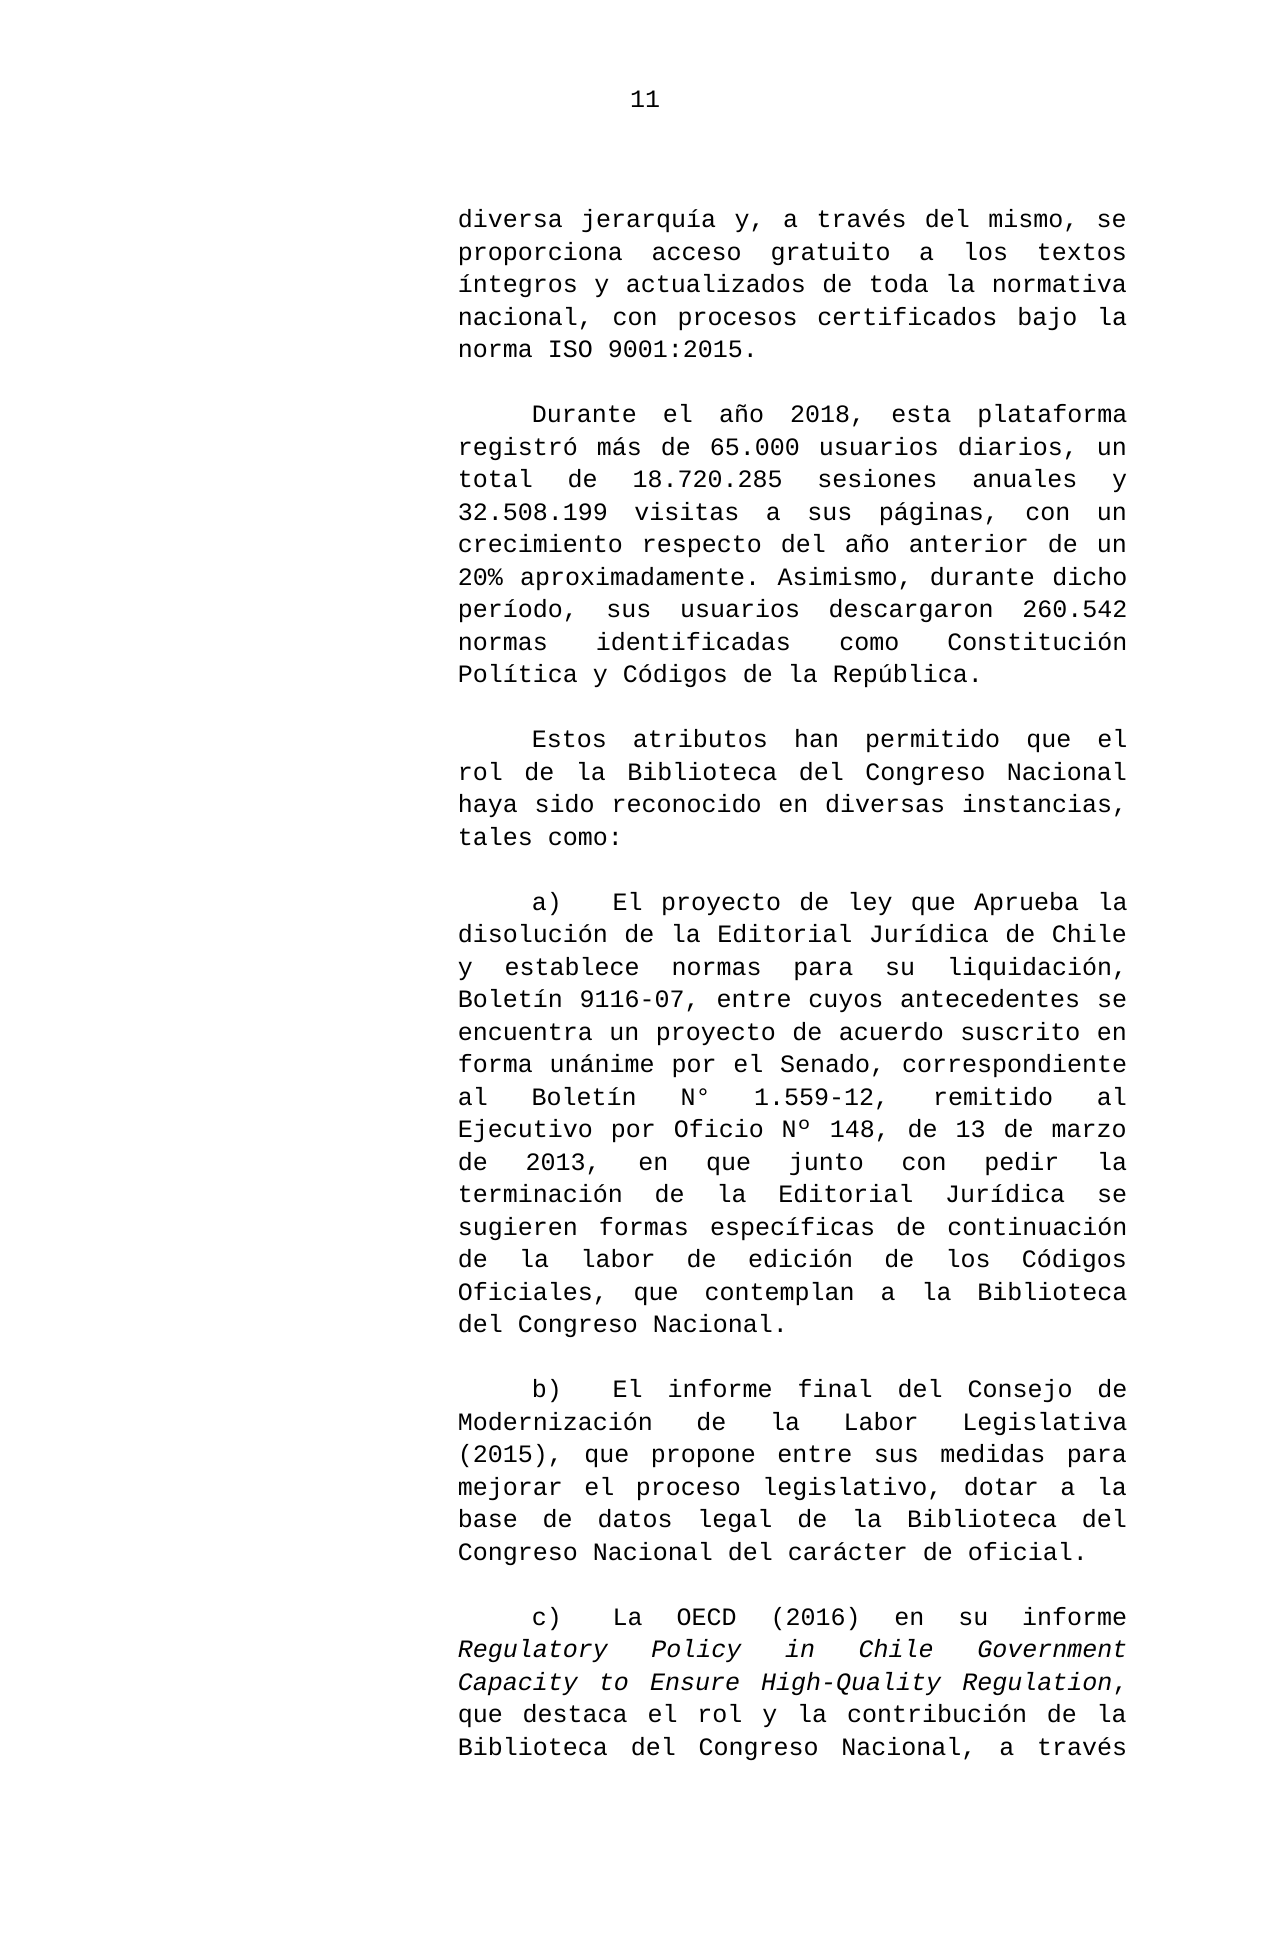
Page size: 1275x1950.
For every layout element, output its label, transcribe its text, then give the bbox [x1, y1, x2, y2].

text Estos atributos han permitido que el rol de la Biblioteca del Congreso Nacional haya sido reconocido en diversas instancias, tales como: [458, 727, 1127, 853]
text a) El proyecto de ley que Aprueba la disolución de la Editorial Jurídica de Chile y establece normas para su liquidación, Boletín 9116-07, entre cuyos antecedentes se encuentra un proyecto de acuerdo suscrito en forma unánime por el Senado, correspondiente al Boletín N° 1.559-12, remitido al Ejecutivo por Oficio Nº 148, de 13 de marzo de 2013, en que junto con pedir la terminación de la Editorial Jurídica se sugieren formas específicas de continuación de la labor de edición de los Códigos Oficiales, que contemplan a la Biblioteca del Congreso Nacional. [458, 889, 1127, 1340]
text b) El informe final del Consejo de Modernización de la Labor Legislativa (2015), que propone entre sus medidas para mejorar el proceso legislativo, dotar a la base de datos legal de la Biblioteca del Congreso Nacional del carácter de oficial. [458, 1377, 1127, 1568]
text Durante el año 2018, esta plataforma registró más de 65.000 usuarios diarios, un total de 18.720.285 sesiones anuales y 32.508.199 visitas a sus páginas, con un crecimiento respecto del año anterior de un 20% aproximadamente. Asimismo, durante dicho período, sus usuarios descargaron 260.542 normas identificadas como Constitución Política y Códigos de la República. [458, 402, 1127, 690]
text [458, 207, 1127, 365]
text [458, 1604, 1127, 1763]
